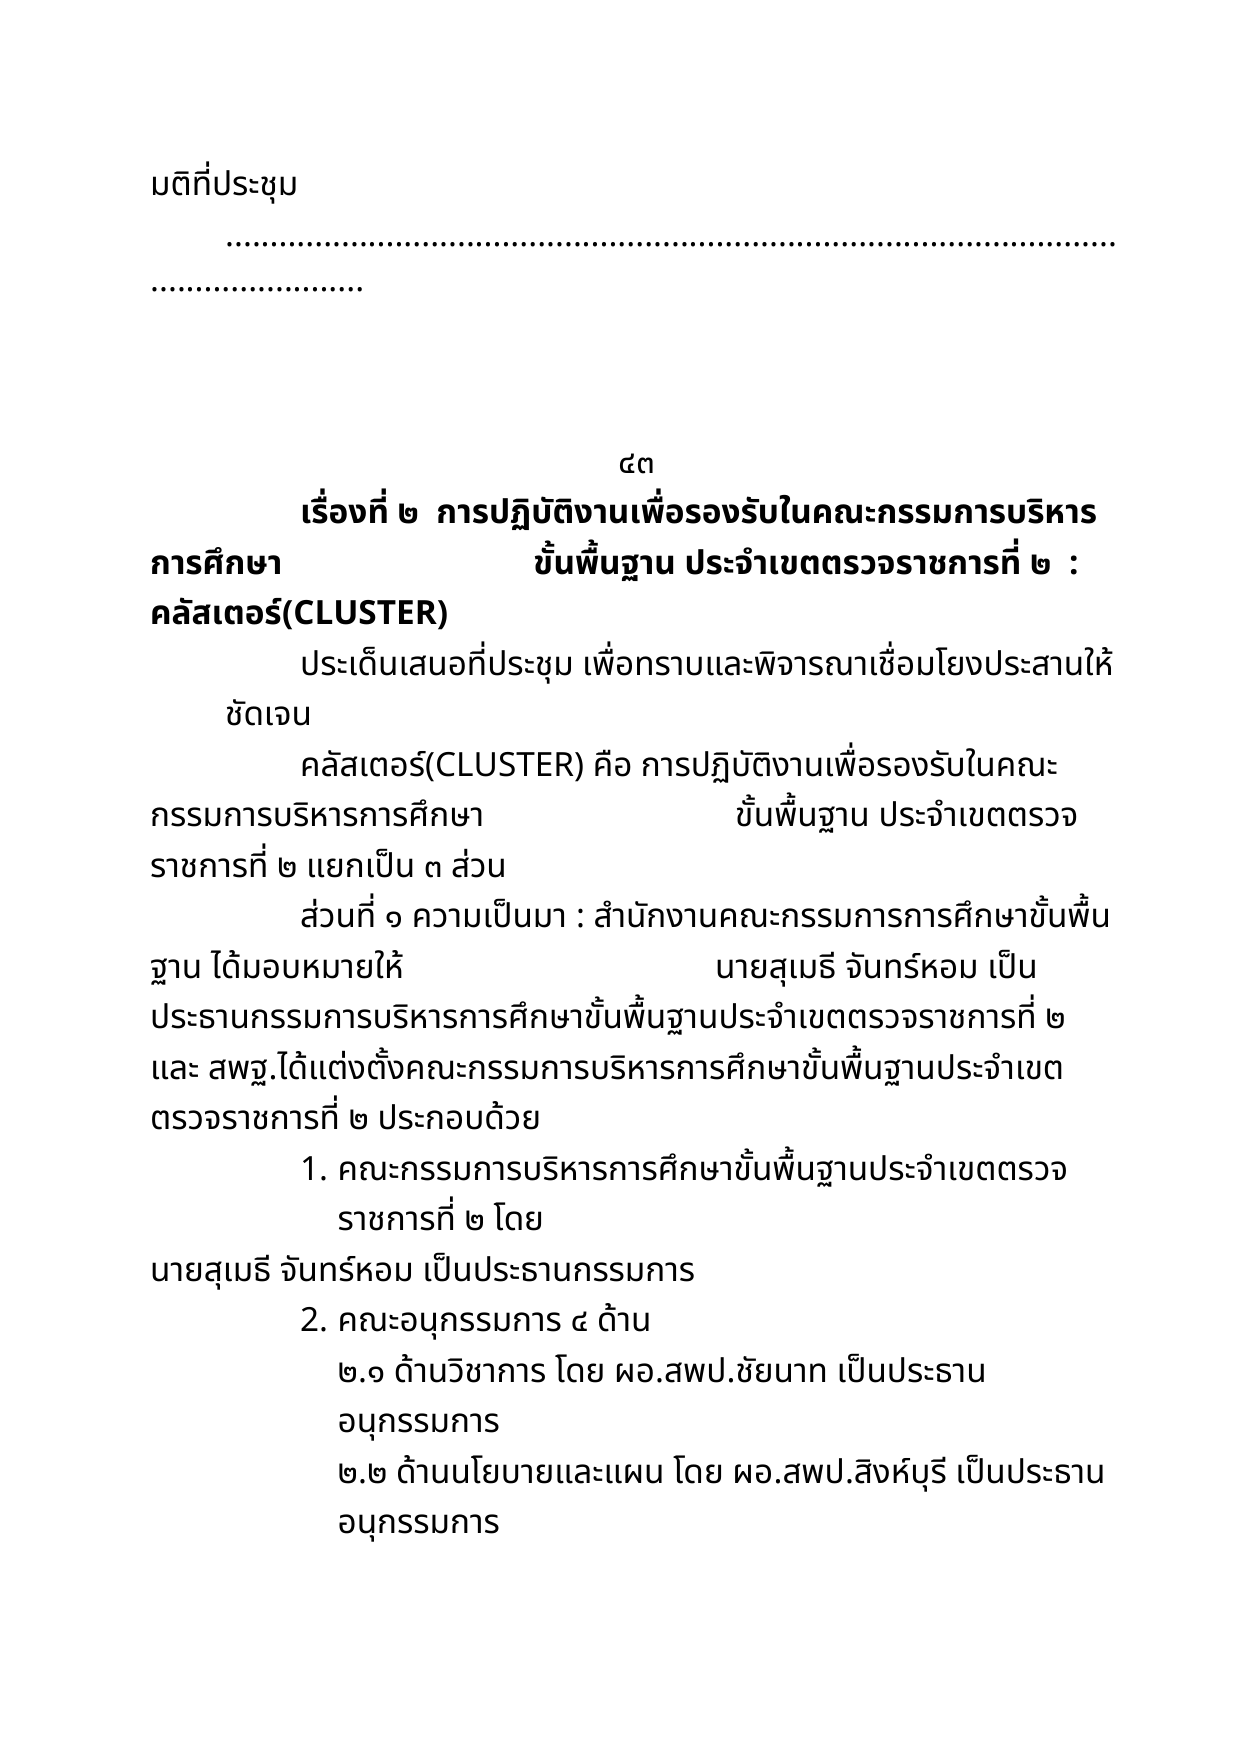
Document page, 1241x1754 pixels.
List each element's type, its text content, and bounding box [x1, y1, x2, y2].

list ๒.๒ ด้านนโยบายและแผน โดย ผอ.สพป.สิงห์บุรี เป็นประธานอนุกรรมการ [337, 1448, 1122, 1549]
text ส่วนที่ ๑ ความเป็นมา : สำนักงานคณะกรรมการการศึกษาขั้นพื้นฐาน ได้มอบหมายให้ นายสุเมธี จันทร์หอม เป็นประธานกรรมการบริหารการศึกษาขั้นพื้นฐานประจำเขตตรวจราชการที่ ๒ และ สพฐ.ได้แต่งตั้งคณะกรรมการบริหารการศึกษาขั้นพื้นฐานประจำเขตตรวจราชการที่ ๒ ประกอบด้วย [150, 892, 1122, 1144]
list คณะกรรมการบริหารการศึกษาขั้นพื้นฐานประจำเขตตรวจราชการที่ ๒ โดย [300, 1144, 1122, 1246]
list คณะอนุกรรมการ ๔ ด้าน [300, 1296, 1122, 1347]
text ๔๓ [150, 438, 1122, 488]
text เรื่องที่ ๒ การปฏิบัติงานเพื่อรองรับในคณะกรรมการบริหารการศึกษา ขั้นพื้นฐาน ประจำเขตตรวจราชการที่ ๒ : คลัสเตอร์(CLUSTER) [150, 488, 1122, 640]
text คลัสเตอร์(CLUSTER) คือ การปฏิบัติงานเพื่อรองรับในคณะกรรมการบริหารการศึกษา ขั้นพื้นฐาน ประจำเขตตรวจราชการที่ ๒ แยกเป็น ๓ ส่วน [150, 741, 1122, 892]
text ประเด็นเสนอที่ประชุม เพื่อทราบและพิจารณาเชื่อมโยงประสานให้ชัดเจน [225, 640, 1122, 741]
text นายสุเมธี จันทร์หอม เป็นประธานกรรมการ [150, 1246, 1122, 1296]
text มติที่ประชุม ............................................................................................................................ [150, 160, 1122, 301]
list ๒.๑ ด้านวิชาการ โดย ผอ.สพป.ชัยนาท เป็นประธานอนุกรรมการ [337, 1347, 1122, 1448]
